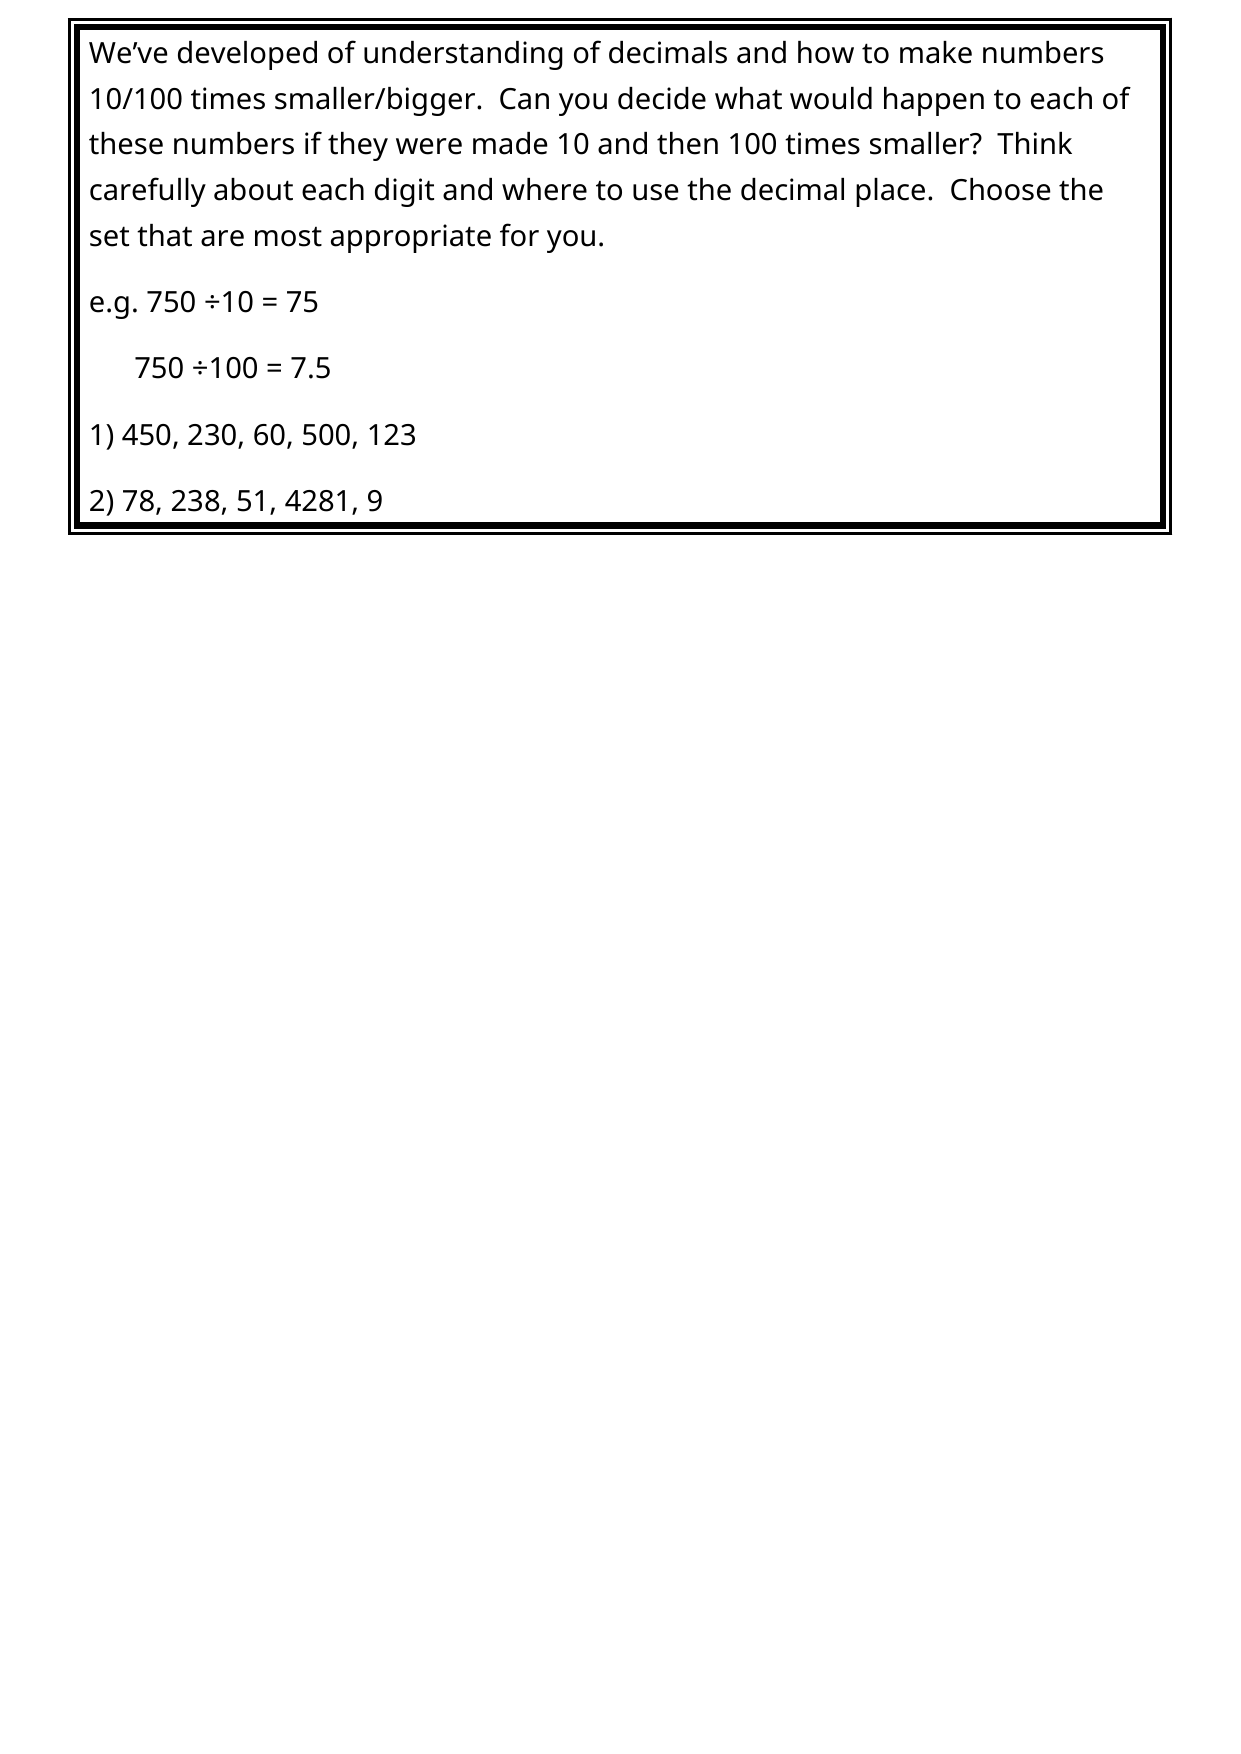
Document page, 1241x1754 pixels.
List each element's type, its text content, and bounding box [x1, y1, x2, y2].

text 2) 78, 238, 51, 4281, 9 [71, 466, 1169, 532]
text e.g. 750 ÷10 = 75 [80, 267, 1160, 321]
text 750 ÷100 = 7.5 [80, 333, 1160, 387]
text We’ve developed of understanding of decimals and how to make numbers 10/100 times smaller/bigger. Can you decide what would happen to each of these numbers if they were made 10 and then 100 times smaller? Think carefully about each digit and where to use the decimal place. Choose the set that are most appropriate for you. [71, 21, 1169, 254]
text 1) 450, 230, 60, 500, 123 [80, 399, 1160, 454]
